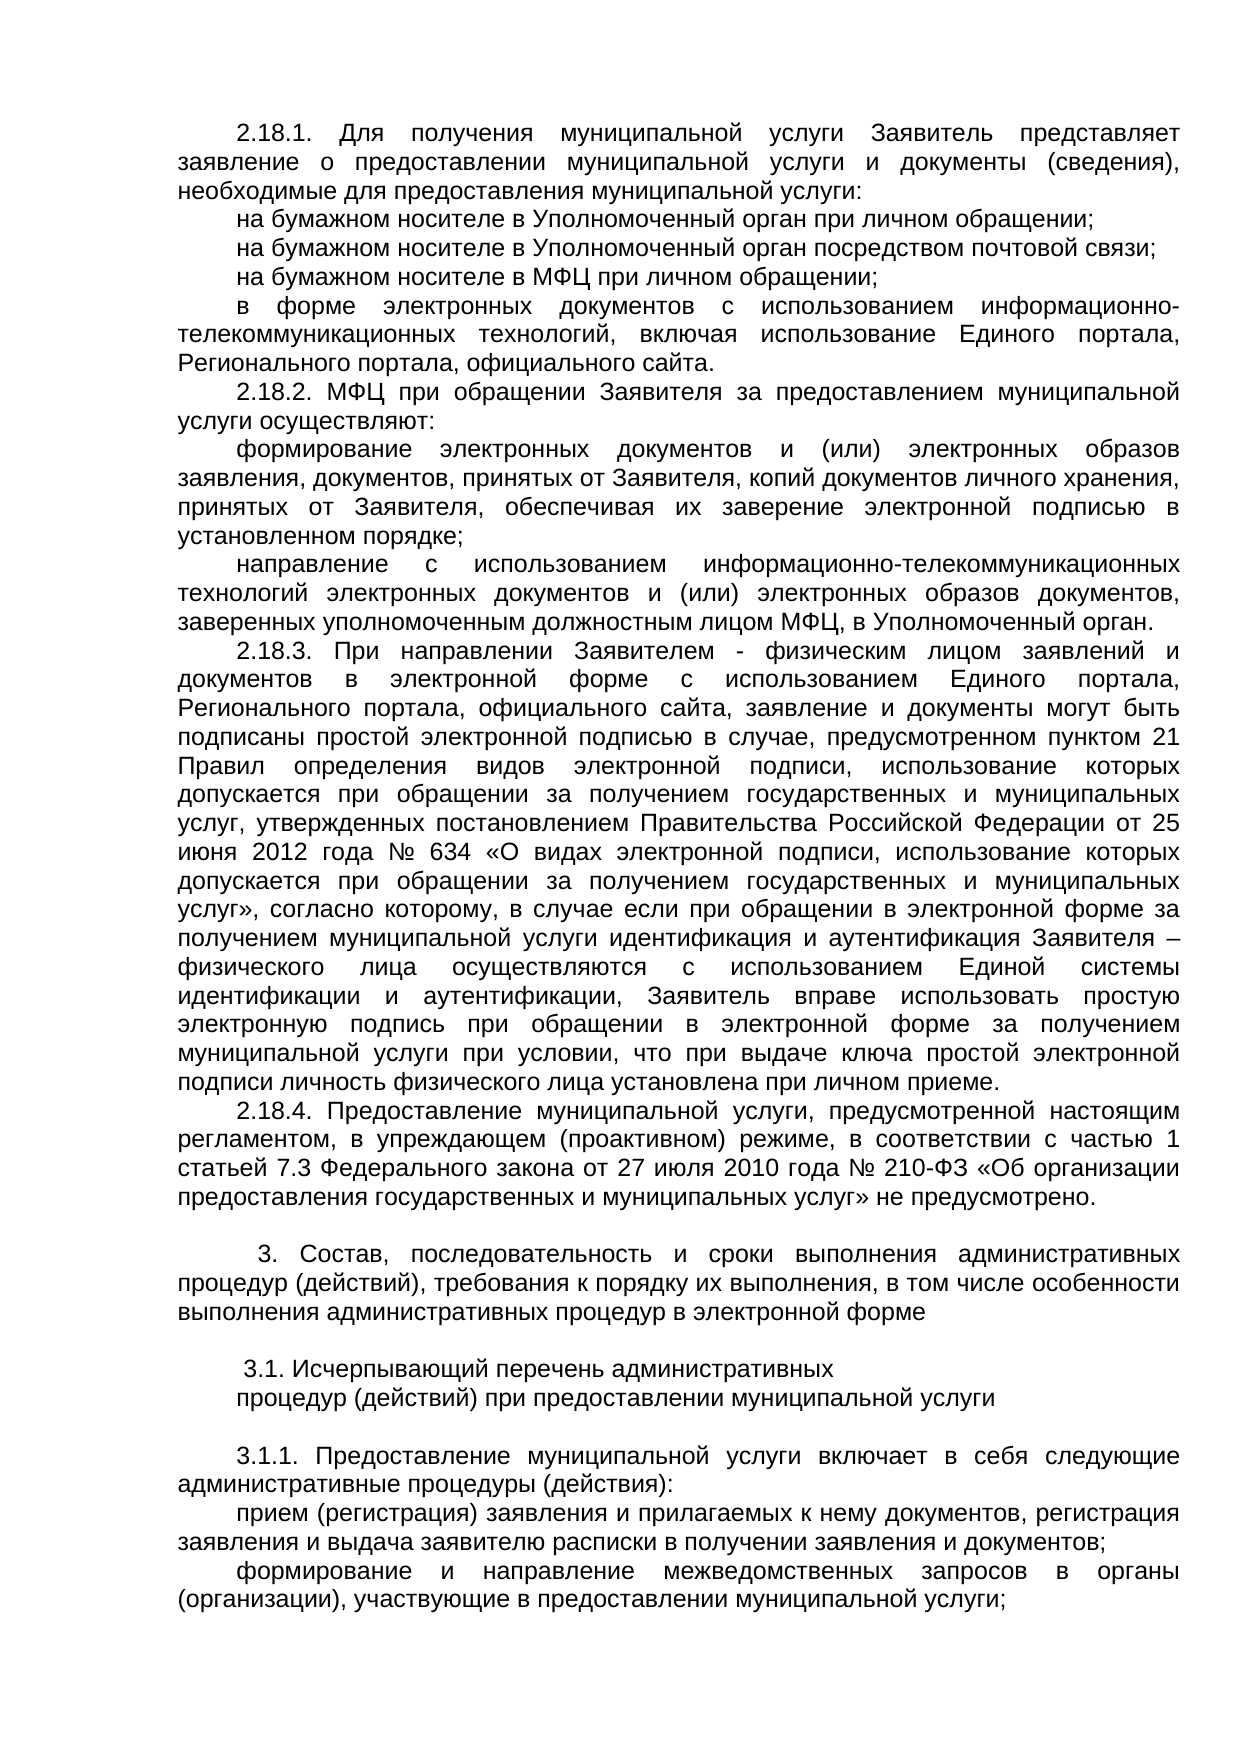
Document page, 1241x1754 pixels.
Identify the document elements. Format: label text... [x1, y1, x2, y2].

text формирование и направление межведомственных запросов в органы (организации), участвующие в предоставлении муниципальной услуги; [177, 1556, 1181, 1613]
text прием (регистрация) заявления и прилагаемых к нему документов, регистрация заявления и выдача заявителю расписки в получении заявления и документов; [177, 1498, 1181, 1556]
text 3.1. Исчерпывающий перечень административных [177, 1354, 1181, 1383]
text 2.18.4. Предоставление муниципальной услуги, предусмотренной настоящим регламентом, в упреждающем (проактивном) режиме, в соответствии с частью 1 статьей 7.3 Федерального закона от 27 июля 2010 года № 210-ФЗ «Об организации предоставления государственных и муниципальных услуг» не предусмотрено. [177, 1096, 1181, 1211]
text формирование электронных документов и (или) электронных образов заявления, документов, принятых от Заявителя, копий документов личного хранения, принятых от Заявителя, обеспечивая их заверение электронной подписью в установленном порядке; [177, 434, 1181, 549]
text 3. Состав, последовательность и сроки выполнения административных процедур (действий), требования к порядку их выполнения, в том числе особенности выполнения административных процедур в электронной форме [177, 1239, 1181, 1326]
text на бумажном носителе в МФЦ при личном обращении; [177, 262, 1181, 291]
text 3.1.1. Предоставление муниципальной услуги включает в себя следующие административные процедуры (действия): [177, 1441, 1181, 1498]
text 2.18.2. МФЦ при обращении Заявителя за предоставлением муниципальной услуги осуществляют: [177, 377, 1181, 434]
text направление с использованием информационно-телекоммуникационных технологий электронных документов и (или) электронных образов документов, заверенных уполномоченным должностным лицом МФЦ, в Уполномоченный орган. [177, 549, 1181, 636]
text 2.18.1. Для получения муниципальной услуги Заявитель представляет заявление о предоставлении муниципальной услуги и документы (сведения), необходимые для предоставления муниципальной услуги: [177, 118, 1181, 204]
text 2.18.3. При направлении Заявителем - физическим лицом заявлений и документов в электронной форме с использованием Единого портала, Регионального портала, официального сайта, заявление и документы могут быть подписаны простой электронной подписью в случае, предусмотренном пунктом 21 Правил определения видов электронной подписи, использование которых допускается при обращении за получением государственных и муниципальных услуг, утвержденных постановлением Правительства Российской Федерации от 25 июня 2012 года № 634 «О видах электронной подписи, использование которых допускается при обращении за получением государственных и муниципальных услуг», согласно которому, в случае если при обращении в электронной форме за получением муниципальной услуги идентификация и аутентификация Заявителя – физического лица осуществляются с использованием Единой системы идентификации и аутентификации, Заявитель вправе использовать простую электронную подпись при обращении в электронной форме за получением муниципальной услуги при условии, что при выдаче ключа простой электронной подписи личность физического лица установлена при личном приеме. [177, 636, 1181, 1096]
text процедур (действий) при предоставлении муниципальной услуги [177, 1383, 1181, 1412]
text на бумажном носителе в Уполномоченный орган посредством почтовой связи; [177, 233, 1181, 262]
text на бумажном носителе в Уполномоченный орган при личном обращении; [177, 204, 1181, 233]
text в форме электронных документов с использованием информационно-телекоммуникационных технологий, включая использование Единого портала, Регионального портала, официального сайта. [177, 291, 1181, 377]
